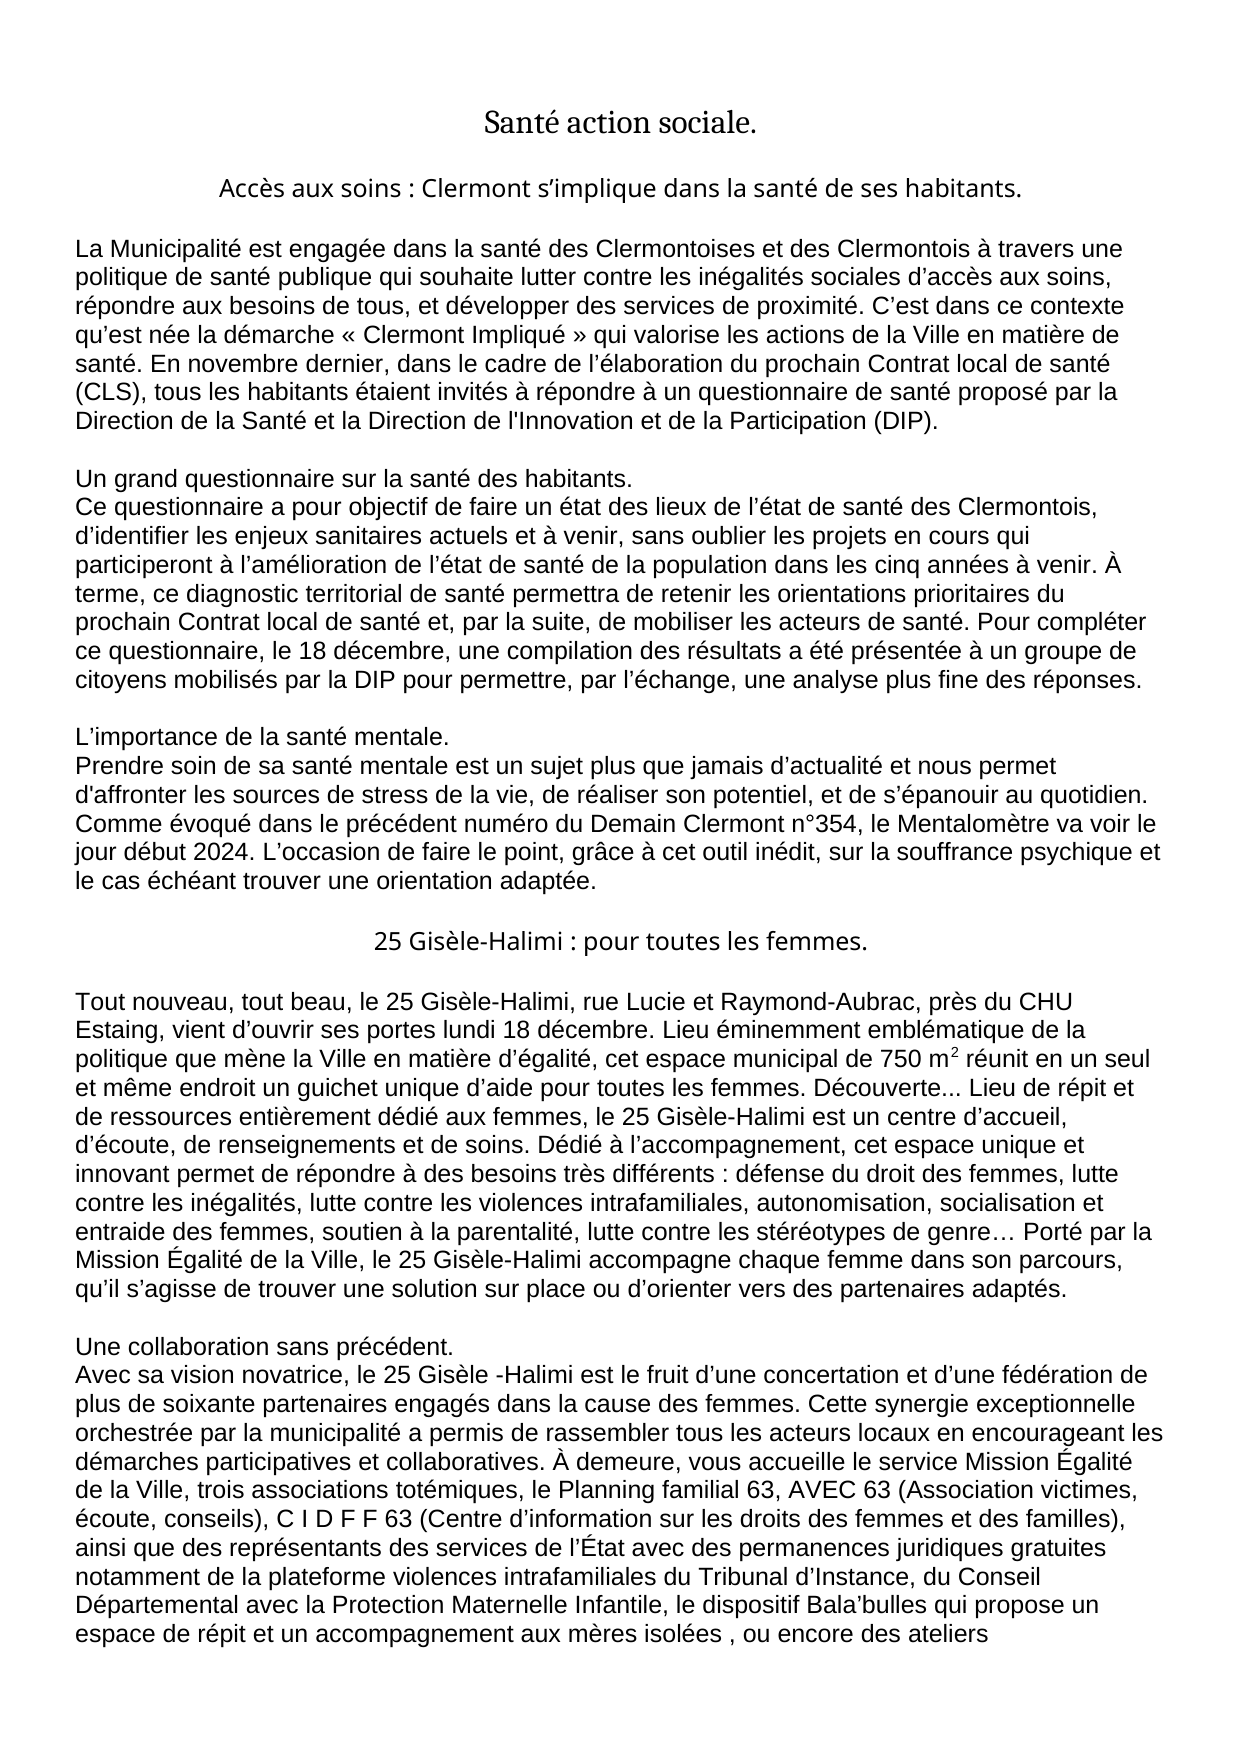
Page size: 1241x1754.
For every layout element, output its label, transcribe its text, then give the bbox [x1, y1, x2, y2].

subtitle Santé action sociale. [75, 104, 1167, 142]
text Un grand questionnaire sur la santé des habitants. [75, 464, 1167, 492]
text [75, 1360, 1167, 1648]
text Prendre soin de sa santé mentale est un sujet plus que jamais d’actualité et nous permet d'affronter les sources de stress de la vie, de réaliser son potentiel, et de s’épanouir au quotidien. Comme évoqué dans le précédent numéro du Demain Clermont n°354, le Mentalomètre va voir le jour début 2024. L’occasion de faire le point, grâce à cet outil inédit, sur la souffrance psychique et le cas échéant trouver une orientation adaptée. [75, 751, 1167, 895]
text Tout nouveau, tout beau, le 25 Gisèle-Halimi, rue Lucie et Raymond-Aubrac, près du CHU Estaing, vient d’ouvrir ses portes lundi 18 décembre. Lieu éminemment emblématique de la politique que mène la Ville en matière d’égalité, cet espace municipal de 750 m2 réunit en un seul et même endroit un guichet unique d’aide pour toutes les femmes. Découverte... Lieu de répit et de ressources entièrement dédié aux femmes, le 25 Gisèle-Halimi est un centre d’accueil, d’écoute, de renseignements et de soins. Dédié à l’accompagnement, cet espace unique et innovant permet de répondre à des besoins très différents : défense du droit des femmes, lutte contre les inégalités, lutte contre les violences intrafamiliales, autonomisation, socialisation et entraide des femmes, soutien à la parentalité, lutte contre les stéréotypes de genre… Porté par la Mission Égalité de la Ville, le 25 Gisèle-Halimi accompagne chaque femme dans son parcours, qu’il s’agisse de trouver une solution sur place ou d’orienter vers des partenaires adaptés. [75, 986, 1167, 1303]
subtitle 25 Gisèle-Halimi : pour toutes les femmes. [75, 924, 1167, 958]
text L’importance de la santé mentale. [75, 722, 1167, 751]
subtitle Accès aux soins : Clermont s’implique dans la santé de ses habitants. [75, 171, 1167, 205]
text La Municipalité est engagée dans la santé des Clermontoises et des Clermontois à travers une politique de santé publique qui souhaite lutter contre les inégalités sociales d’accès aux soins, répondre aux besoins de tous, et développer des services de proximité. C’est dans ce contexte qu’est née la démarche « Clermont Impliqué » qui valorise les actions de la Ville en matière de santé. En novembre dernier, dans le cadre de l’élaboration du prochain Contrat local de santé (CLS), tous les habitants étaient invités à répondre à un questionnaire de santé proposé par la Direction de la Santé et la Direction de l'Innovation et de la Participation (DIP). [75, 234, 1167, 435]
text Une collaboration sans précédent. [75, 1331, 1167, 1360]
text Ce questionnaire a pour objectif de faire un état des lieux de l’état de santé des Clermontois, d’identifier les enjeux sanitaires actuels et à venir, sans oublier les projets en cours qui participeront à l’amélioration de l’état de santé de la population dans les cinq années à venir. À terme, ce diagnostic territorial de santé permettra de retenir les orientations prioritaires du prochain Contrat local de santé et, par la suite, de mobiliser les acteurs de santé. Pour compléter ce questionnaire, le 18 décembre, une compilation des résultats a été présentée à un groupe de citoyens mobilisés par la DIP pour permettre, par l’échange, une analyse plus fine des réponses. [75, 492, 1167, 694]
